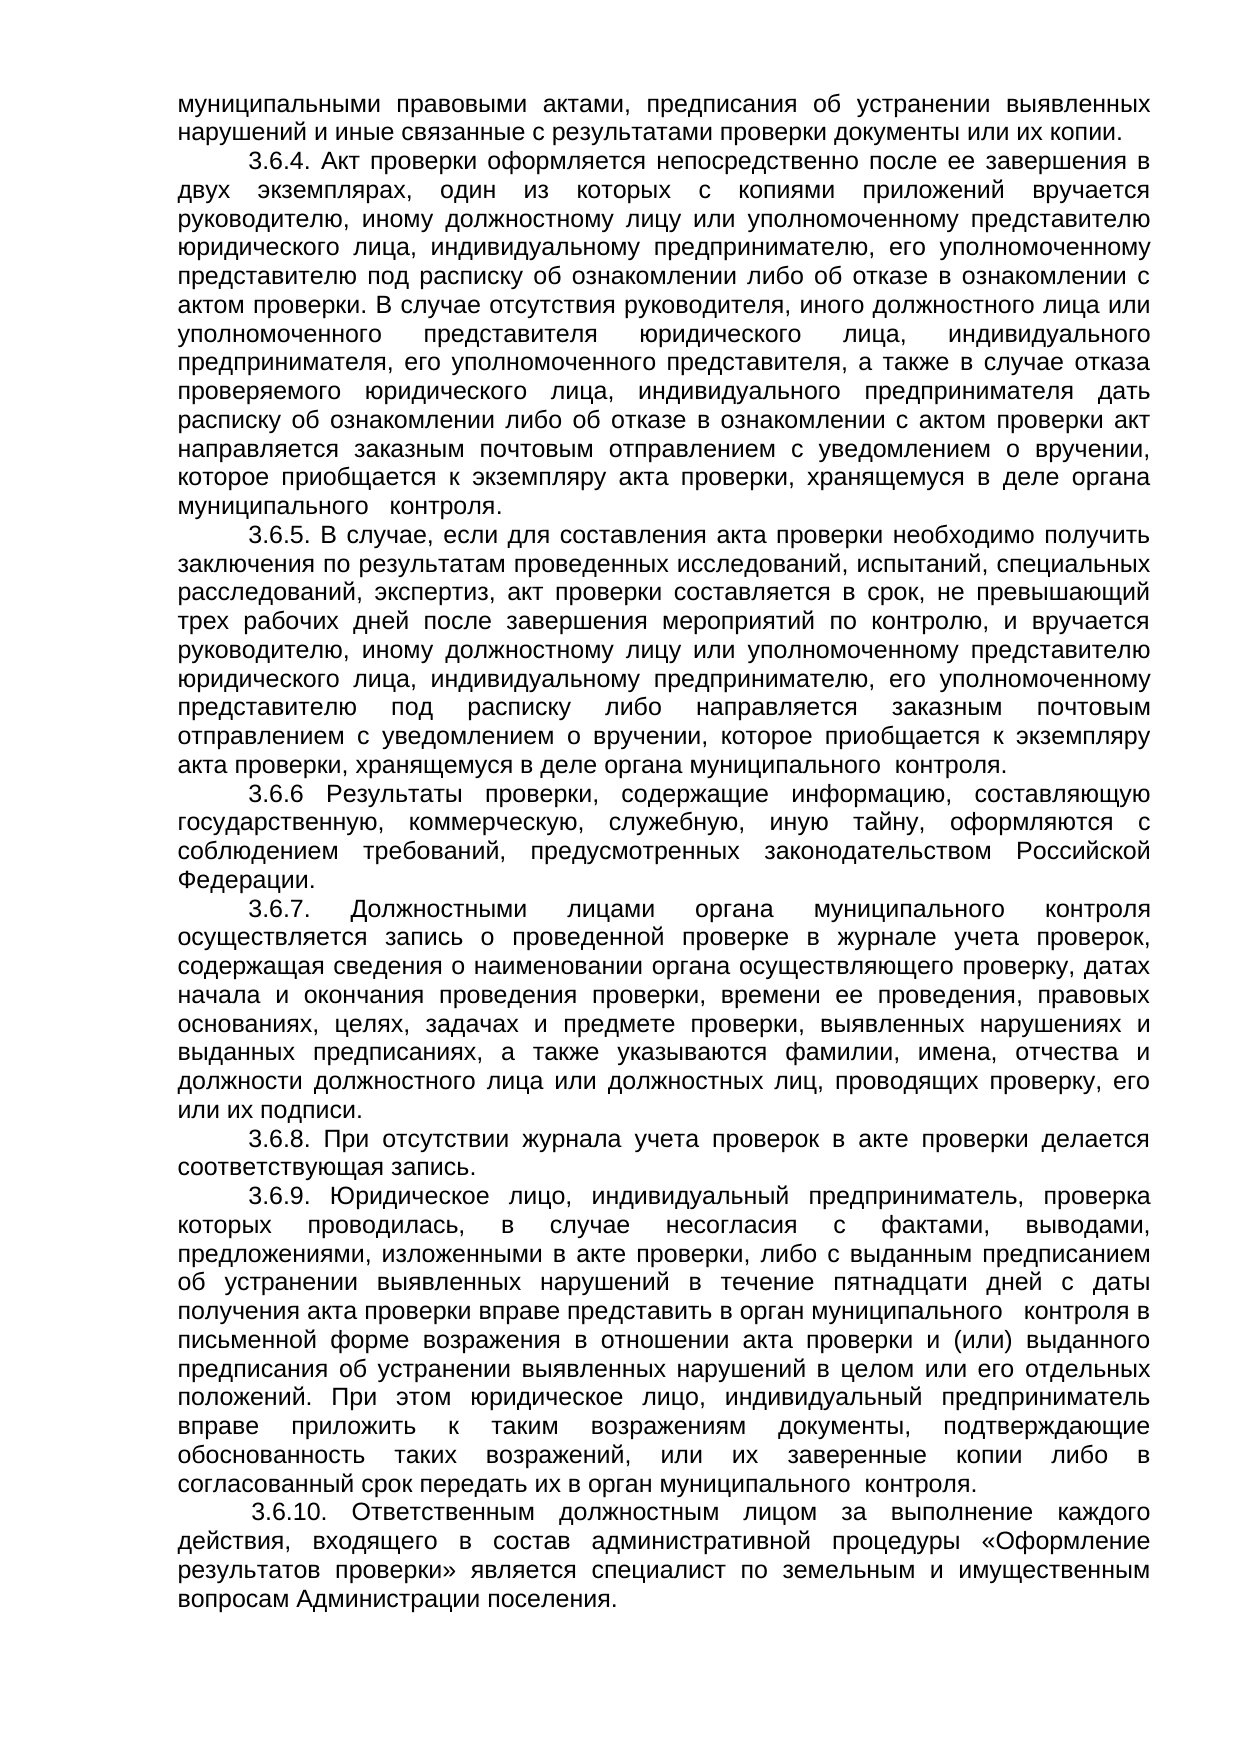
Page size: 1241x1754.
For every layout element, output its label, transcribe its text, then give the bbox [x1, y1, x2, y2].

text 3.6.7. Должностными лицами органа муниципального контроля осуществляется запись о проведенной проверке в журнале учета проверок, содержащая сведения о наименовании органа осуществляющего проверку, датах начала и окончания проведения проверки, времени ее проведения, правовых основаниях, целях, задачах и предмете проверки, выявленных нарушениях и выданных предписаниях, а также указываются фамилии, имена, отчества и должности должностного лица или должностных лиц, проводящих проверку, его или их подписи. [177, 894, 1152, 1124]
text 3.6.4. Акт проверки оформляется непосредственно после ее завершения в двух экземплярах, один из которых с копиями приложений вручается руководителю, иному должностному лицу или уполномоченному представителю юридического лица, индивидуальному предпринимателю, его уполномоченному представителю под расписку об ознакомлении либо об отказе в ознакомлении с актом проверки. В случае отсутствия руководителя, иного должностного лица или уполномоченного представителя юридического лица, индивидуального предпринимателя, его уполномоченного представителя, а также в случае отказа проверяемого юридического лица, индивидуального предпринимателя дать расписку об ознакомлении либо об отказе в ознакомлении с актом проверки акт направляется заказным почтовым отправлением с уведомлением о вручении, которое приобщается к экземпляру акта проверки, хранящемуся в деле органа муниципального контроля. [177, 146, 1152, 520]
text 3.6.5. В случае, если для составления акта проверки необходимо получить заключения по результатам проведенных исследований, испытаний, специальных расследований, экспертиз, акт проверки составляется в срок, не превышающий трех рабочих дней после завершения мероприятий по контролю, и вручается руководителю, иному должностному лицу или уполномоченному представителю юридического лица, индивидуальному предпринимателю, его уполномоченному представителю под расписку либо направляется заказным почтовым отправлением с уведомлением о вручении, которое приобщается к экземпляру акта проверки, хранящемуся в деле органа муниципального контроля. [177, 520, 1152, 779]
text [177, 89, 1152, 146]
text 3.6.10. Ответственным должностным лицом за выполнение каждого действия, входящего в состав административной процедуры «Оформление результатов проверки» является специалист по земельным и имущественным вопросам Администрации поселения. [177, 1497, 1152, 1612]
text 3.6.8. При отсутствии журнала учета проверок в акте проверки делается соответствующая запись. [177, 1124, 1152, 1181]
text 3.6.9. Юридическое лицо, индивидуальный предприниматель, проверка которых проводилась, в случае несогласия с фактами, выводами, предложениями, изложенными в акте проверки, либо с выданным предписанием об устранении выявленных нарушений в течение пятнадцати дней с даты получения акта проверки вправе представить в орган муниципального контроля в письменной форме возражения в отношении акта проверки и (или) выданного предписания об устранении выявленных нарушений в целом или его отдельных положений. При этом юридическое лицо, индивидуальный предприниматель вправе приложить к таким возражениям документы, подтверждающие обоснованность таких возражений, или их заверенные копии либо в согласованный срок передать их в орган муниципального контроля. [177, 1181, 1152, 1497]
text 3.6.6 Результаты проверки, содержащие информацию, составляющую государственную, коммерческую, служебную, иную тайну, оформляются с соблюдением требований, предусмотренных законодательством Российской Федерации. [177, 779, 1152, 894]
